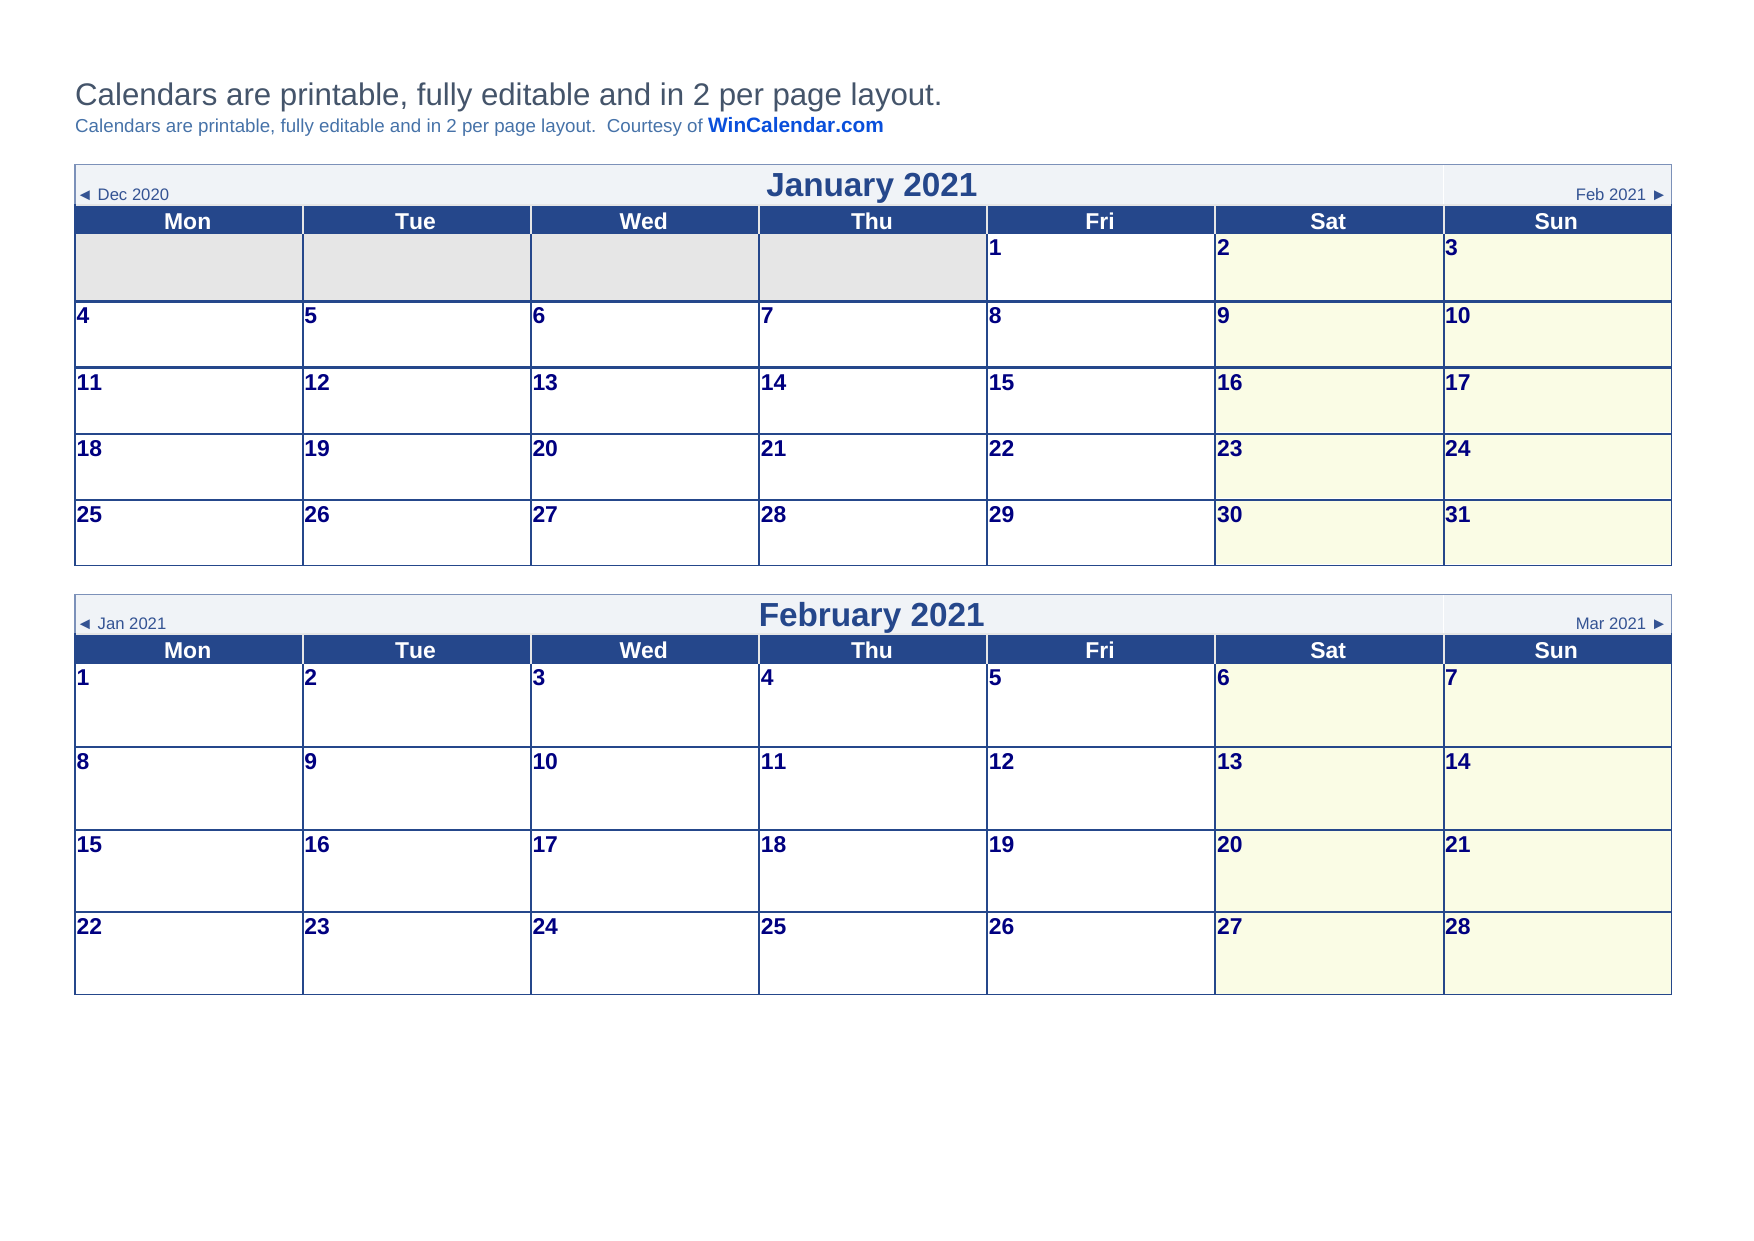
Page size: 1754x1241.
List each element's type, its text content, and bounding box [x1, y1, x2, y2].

table_cell 1 [988, 234, 1214, 300]
table_cell 15 [76, 831, 302, 911]
table_cell 10 [532, 748, 758, 829]
table_cell 17 [532, 831, 758, 911]
table_cell 31 [1445, 501, 1671, 564]
table_cell 19 [988, 831, 1214, 911]
table_cell Sun [1445, 635, 1671, 664]
table_cell 19 [304, 435, 530, 498]
table_cell Mon [76, 635, 302, 664]
table_cell 1 [76, 664, 302, 746]
table_cell 28 [760, 501, 986, 564]
table_cell [304, 234, 530, 300]
table_cell 12 [988, 748, 1214, 829]
table_cell Thu [760, 206, 986, 234]
table_cell 7 [1445, 664, 1671, 746]
table_cell Wed [532, 206, 758, 234]
table_cell 18 [760, 831, 986, 911]
table_cell 26 [988, 913, 1214, 994]
table_cell 18 [76, 435, 302, 498]
table_cell 28 [1445, 913, 1671, 994]
table_cell [76, 234, 302, 300]
table_cell 25 [760, 913, 986, 994]
table_cell [760, 234, 986, 300]
table_cell 27 [532, 501, 758, 564]
table_cell Sat [1216, 206, 1443, 234]
table_cell 23 [1216, 435, 1443, 498]
table_cell 21 [1445, 831, 1671, 911]
table_cell Sun [1445, 206, 1671, 234]
table_cell 16 [1216, 369, 1443, 432]
table_cell Fri [988, 206, 1214, 234]
table_cell 16 [304, 831, 530, 911]
table_cell 9 [1216, 303, 1443, 366]
table_cell 27 [1216, 913, 1443, 994]
table_cell 13 [532, 369, 758, 432]
table_header January 2021 [303, 165, 1443, 204]
table_cell 15 [988, 369, 1214, 432]
table_cell 6 [1216, 664, 1443, 746]
table_cell 11 [76, 369, 302, 432]
table_cell 4 [760, 664, 986, 746]
table_header ◄ Jan 2021 [76, 595, 303, 633]
table_cell 5 [304, 303, 530, 366]
table_cell Wed [532, 635, 758, 664]
table_cell 3 [532, 664, 758, 746]
table_cell Tue [304, 635, 530, 664]
table_cell 29 [988, 501, 1214, 564]
table_cell Tue [304, 206, 530, 234]
table_cell Sat [1216, 635, 1443, 664]
table_cell 11 [760, 748, 986, 829]
table_cell 26 [304, 501, 530, 564]
table_cell 17 [1445, 369, 1671, 432]
table_cell 10 [1445, 303, 1671, 366]
table_cell 23 [304, 913, 530, 994]
table_cell 22 [988, 435, 1214, 498]
table_cell 8 [76, 748, 302, 829]
text Calendars are printable, fully editable and in 2 per page layout. Calendars are printable, fully editable and in 2 per page layout. Courtesy of WinCalendar.com [75, 76, 1671, 164]
table_cell [532, 234, 758, 300]
table_cell 8 [988, 303, 1214, 366]
table_header Mar 2021 ► [1444, 595, 1671, 633]
table_cell Fri [988, 635, 1214, 664]
table_header ◄ Dec 2020 [76, 165, 303, 204]
table_cell Thu [760, 635, 986, 664]
table_cell 2 [1216, 234, 1443, 300]
table_cell Mon [76, 206, 302, 234]
table_cell 20 [532, 435, 758, 498]
table_cell 13 [1216, 748, 1443, 829]
table_cell 6 [532, 303, 758, 366]
table_cell 5 [988, 664, 1214, 746]
table_cell 24 [1445, 435, 1671, 498]
table_cell 9 [304, 748, 530, 829]
table_cell 25 [76, 501, 302, 564]
table_cell 30 [1216, 501, 1443, 564]
table_cell 14 [1445, 748, 1671, 829]
table_cell 4 [76, 303, 302, 366]
table_cell 22 [76, 913, 302, 994]
table_cell 21 [760, 435, 986, 498]
table_cell 24 [532, 913, 758, 994]
table_cell 14 [760, 369, 986, 432]
table_cell 12 [304, 369, 530, 432]
table_header Feb 2021 ► [1444, 165, 1671, 204]
table_cell 20 [1216, 831, 1443, 911]
table_cell 2 [304, 664, 530, 746]
table_cell 7 [760, 303, 986, 366]
table_header February 2021 [303, 595, 1443, 633]
table_cell 3 [1445, 234, 1671, 300]
